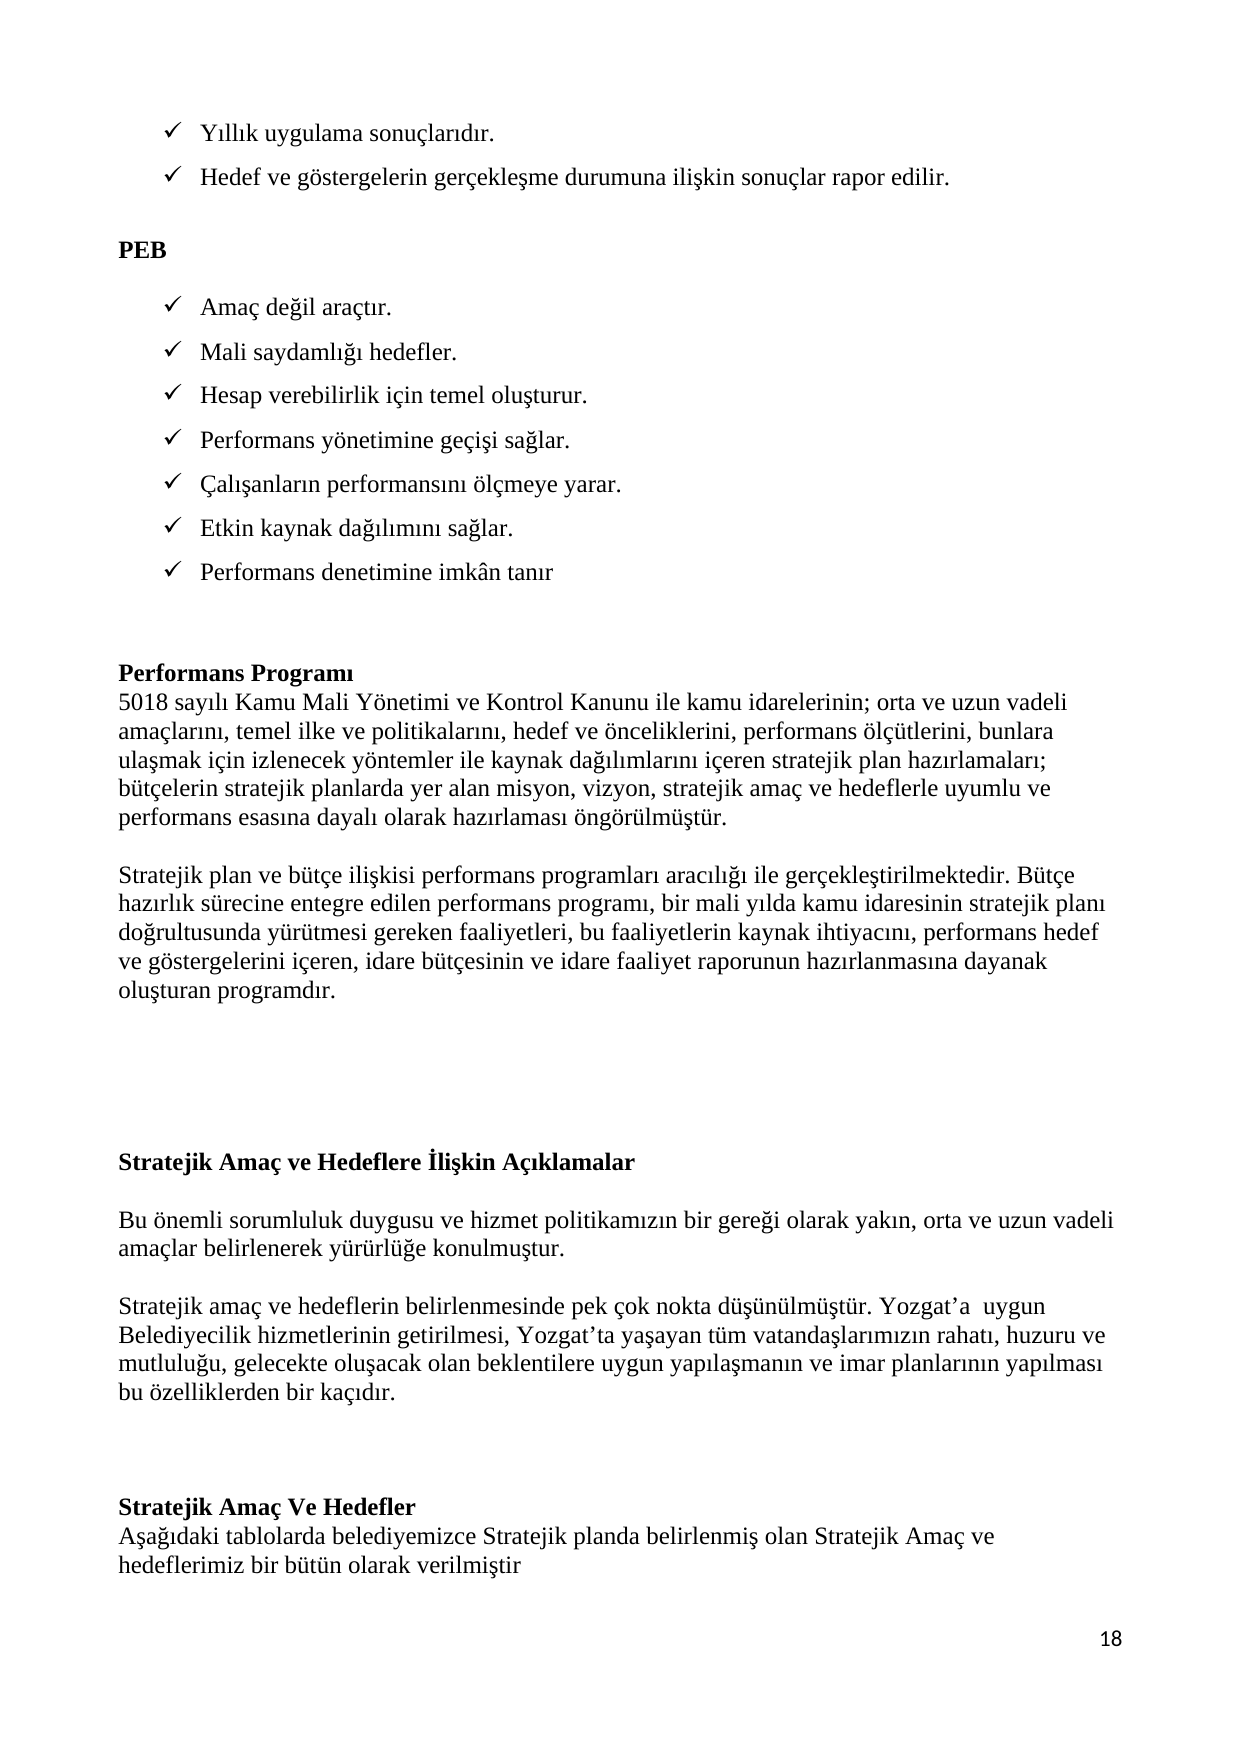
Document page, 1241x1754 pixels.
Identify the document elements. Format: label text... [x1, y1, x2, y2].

list Hedef ve göstergelerin gerçekleşme durumuna ilişkin sonuçlar rapor edilir. [162, 162, 1122, 191]
text Stratejik plan ve bütçe ilişkisi performans programları aracılığı ile gerçekleştirilmektedir. Bütçe hazırlık sürecine entegre edilen performans programı, bir mali yılda kamu idaresinin stratejik planı doğrultusunda yürütmesi gereken faaliyetleri, bu faaliyetlerin kaynak ihtiyacını, performans hedef ve göstergelerini içeren, idare bütçesinin ve idare faaliyet raporunun hazırlanmasına dayanak oluşturan programdır. [118, 860, 1122, 1003]
text Performans Programı [118, 658, 1122, 687]
text PEB [118, 235, 1122, 264]
list Amaç değil araçtır. [162, 292, 1122, 321]
list Yıllık uygulama sonuçlarıdır. [162, 118, 1122, 147]
list Performans denetimine imkân tanır [162, 557, 1122, 586]
text amaçlarını, temel ilke ve politikalarını, hedef ve önceliklerini, performans ölçütlerini, bunlara ulaşmak için izlenecek yöntemler ile kaynak dağılımlarını içeren stratejik plan hazırlamaları; bütçelerin stratejik planlarda yer alan misyon, vizyon, stratejik amaç ve hedeflerle uyumlu ve performans esasına dayalı olarak hazırlaması öngörülmüştür. [118, 716, 1122, 831]
text 5018 sayılı Kamu Mali Yönetimi ve Kontrol Kanunu ile kamu idarelerinin; orta ve uzun vadeli [118, 687, 1122, 716]
list Hesap verebilirlik için temel oluşturur. [162, 381, 1122, 409]
text Bu önemli sorumluluk duygusu ve hizmet politikamızın bir gereği olarak yakın, orta ve uzun vadeli amaçlar belirlenerek yürürlüğe konulmuştur. [118, 1205, 1122, 1262]
list Çalışanların performansını ölçmeye yarar. [162, 469, 1122, 497]
list Etkin kaynak dağılımını sağlar. [162, 513, 1122, 542]
text Aşağıdaki tablolarda belediyemizce Stratejik planda belirlenmiş olan Stratejik Amaç ve hedeflerimiz bir bütün olarak verilmiştir [118, 1521, 1122, 1578]
text Belediyecilik hizmetlerinin getirilmesi, Yozgat’ta yaşayan tüm vatandaşlarımızın rahatı, huzuru ve mutluluğu, gelecekte oluşacak olan beklentilere uygun yapılaşmanın ve imar planlarının yapılması bu özelliklerden bir kaçıdır. [118, 1320, 1122, 1406]
text Stratejik Amaç ve Hedeflere İlişkin Açıklamalar [118, 1147, 1122, 1176]
text Stratejik amaç ve hedeflerin belirlenmesinde pek çok nokta düşünülmüştür. Yozgat’a uygun [118, 1291, 1122, 1320]
list Performans yönetimine geçişi sağlar. [162, 425, 1122, 453]
text Stratejik Amaç Ve Hedefler [118, 1492, 1122, 1521]
list Mali saydamlığı hedefler. [162, 337, 1122, 365]
